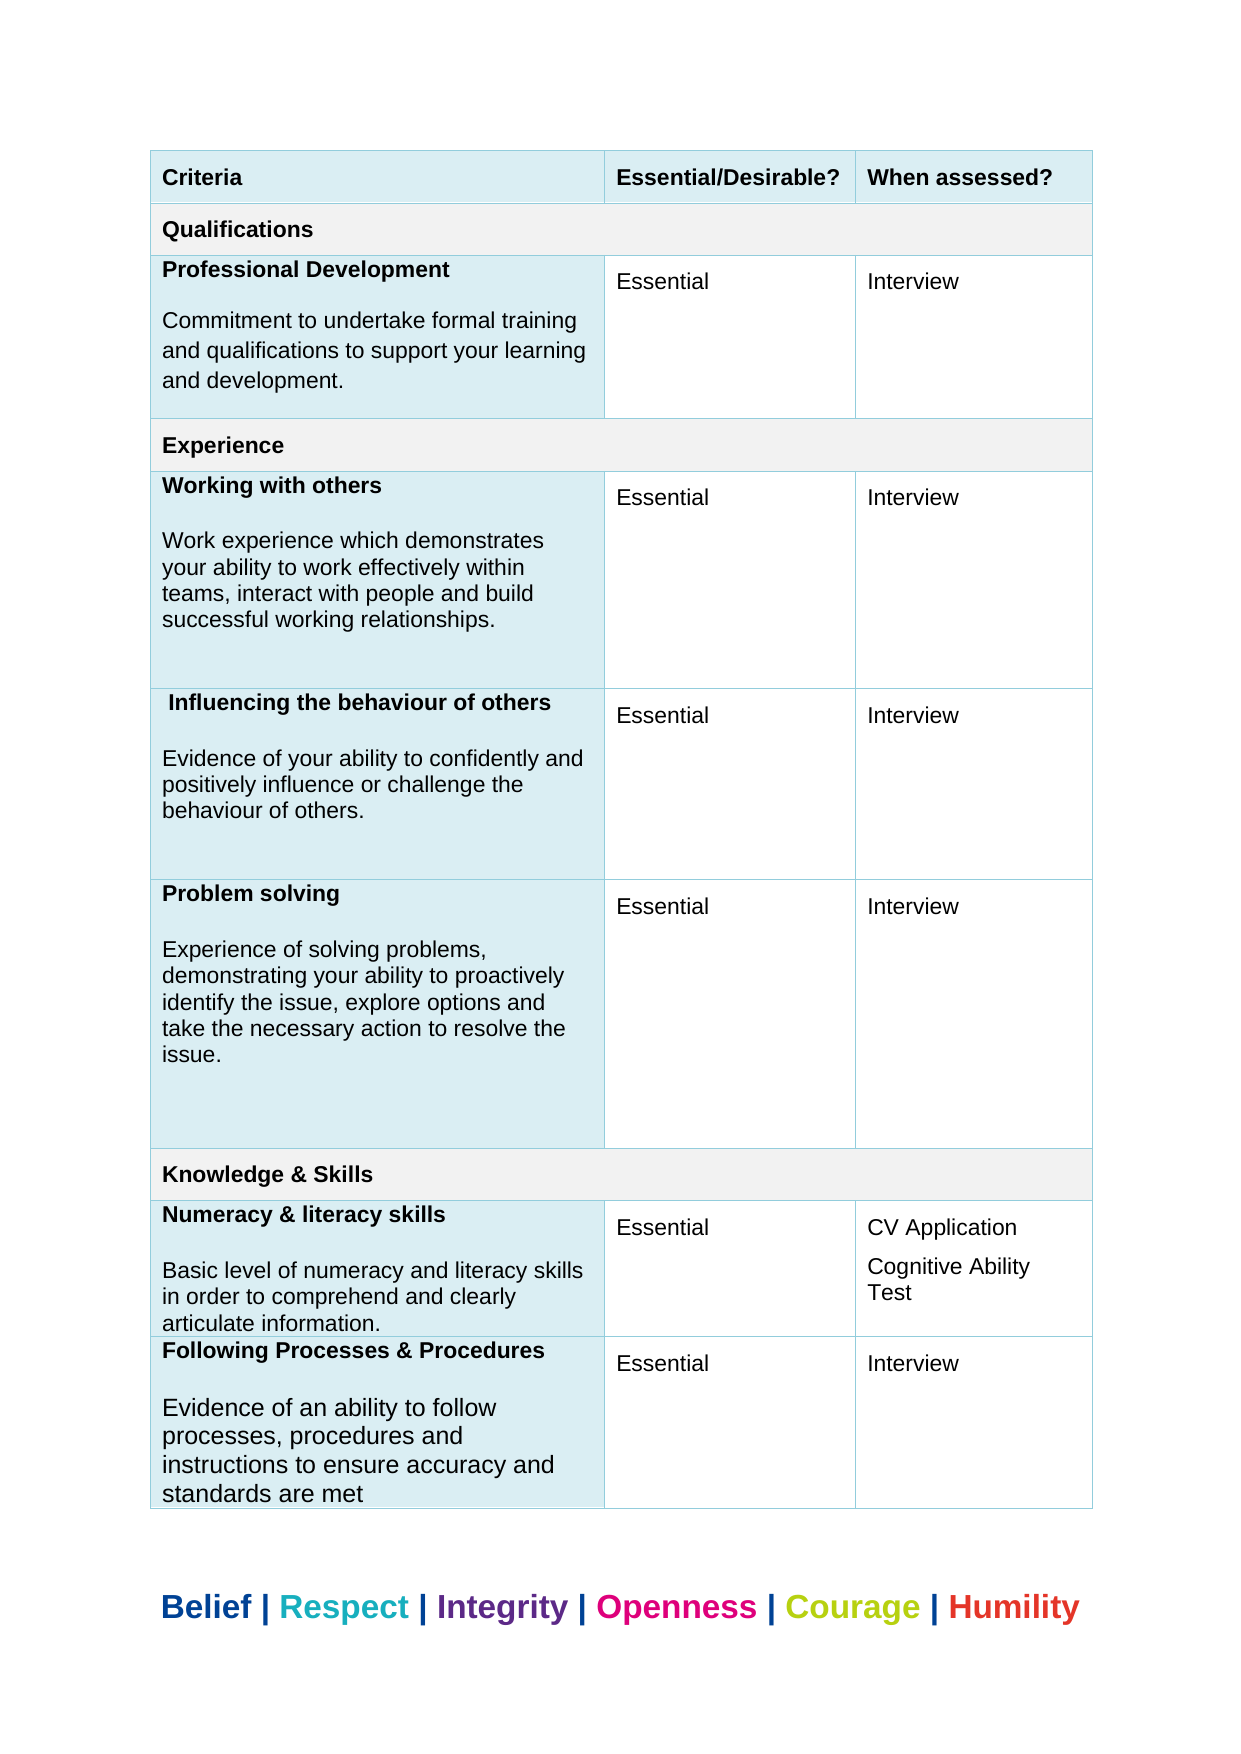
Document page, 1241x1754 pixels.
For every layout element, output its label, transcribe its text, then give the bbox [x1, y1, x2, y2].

table_cell Interview [856, 256, 1092, 418]
table_header Criteria [151, 151, 604, 202]
table_cell Qualifications [151, 204, 1092, 255]
table_cell Essential [605, 256, 855, 418]
table_cell Working with others Work experience which demonstrates your ability to work effectively within teams, interact with people and build successful working relationships. [151, 472, 604, 688]
table_header When assessed? [856, 151, 1092, 202]
table_cell Knowledge & Skills [151, 1149, 1092, 1200]
table_cell Essential [605, 689, 855, 879]
table_cell Experience [151, 419, 1092, 471]
table_cell CV Application Cognitive Ability Test [856, 1201, 1092, 1336]
table_cell Essential [605, 1337, 855, 1507]
table_cell Essential [605, 880, 855, 1148]
table_cell Essential [605, 472, 855, 688]
table_cell Interview [856, 689, 1092, 879]
table_cell Following Processes & Procedures Evidence of an ability to follow processes, procedures and instructions to ensure accuracy and standards are met [151, 1337, 604, 1507]
table_cell Interview [856, 472, 1092, 688]
table_header Essential/Desirable? [605, 151, 855, 202]
table_cell Problem solving Experience of solving problems, demonstrating your ability to proactively identify the issue, explore options and take the necessary action to resolve the issue. [151, 880, 604, 1148]
table_cell Essential [605, 1201, 855, 1336]
table_cell Interview [856, 1337, 1092, 1507]
table_cell Numeracy & literacy skills Basic level of numeracy and literacy skills in order to comprehend and clearly articulate information. [151, 1201, 604, 1336]
table_cell Influencing the behaviour of others Evidence of your ability to confidently and positively influence or challenge the behaviour of others. [151, 689, 604, 879]
table_cell Interview [856, 880, 1092, 1148]
table_cell Professional Development Commitment to undertake formal training and qualifications to support your learning and development. [151, 256, 604, 418]
